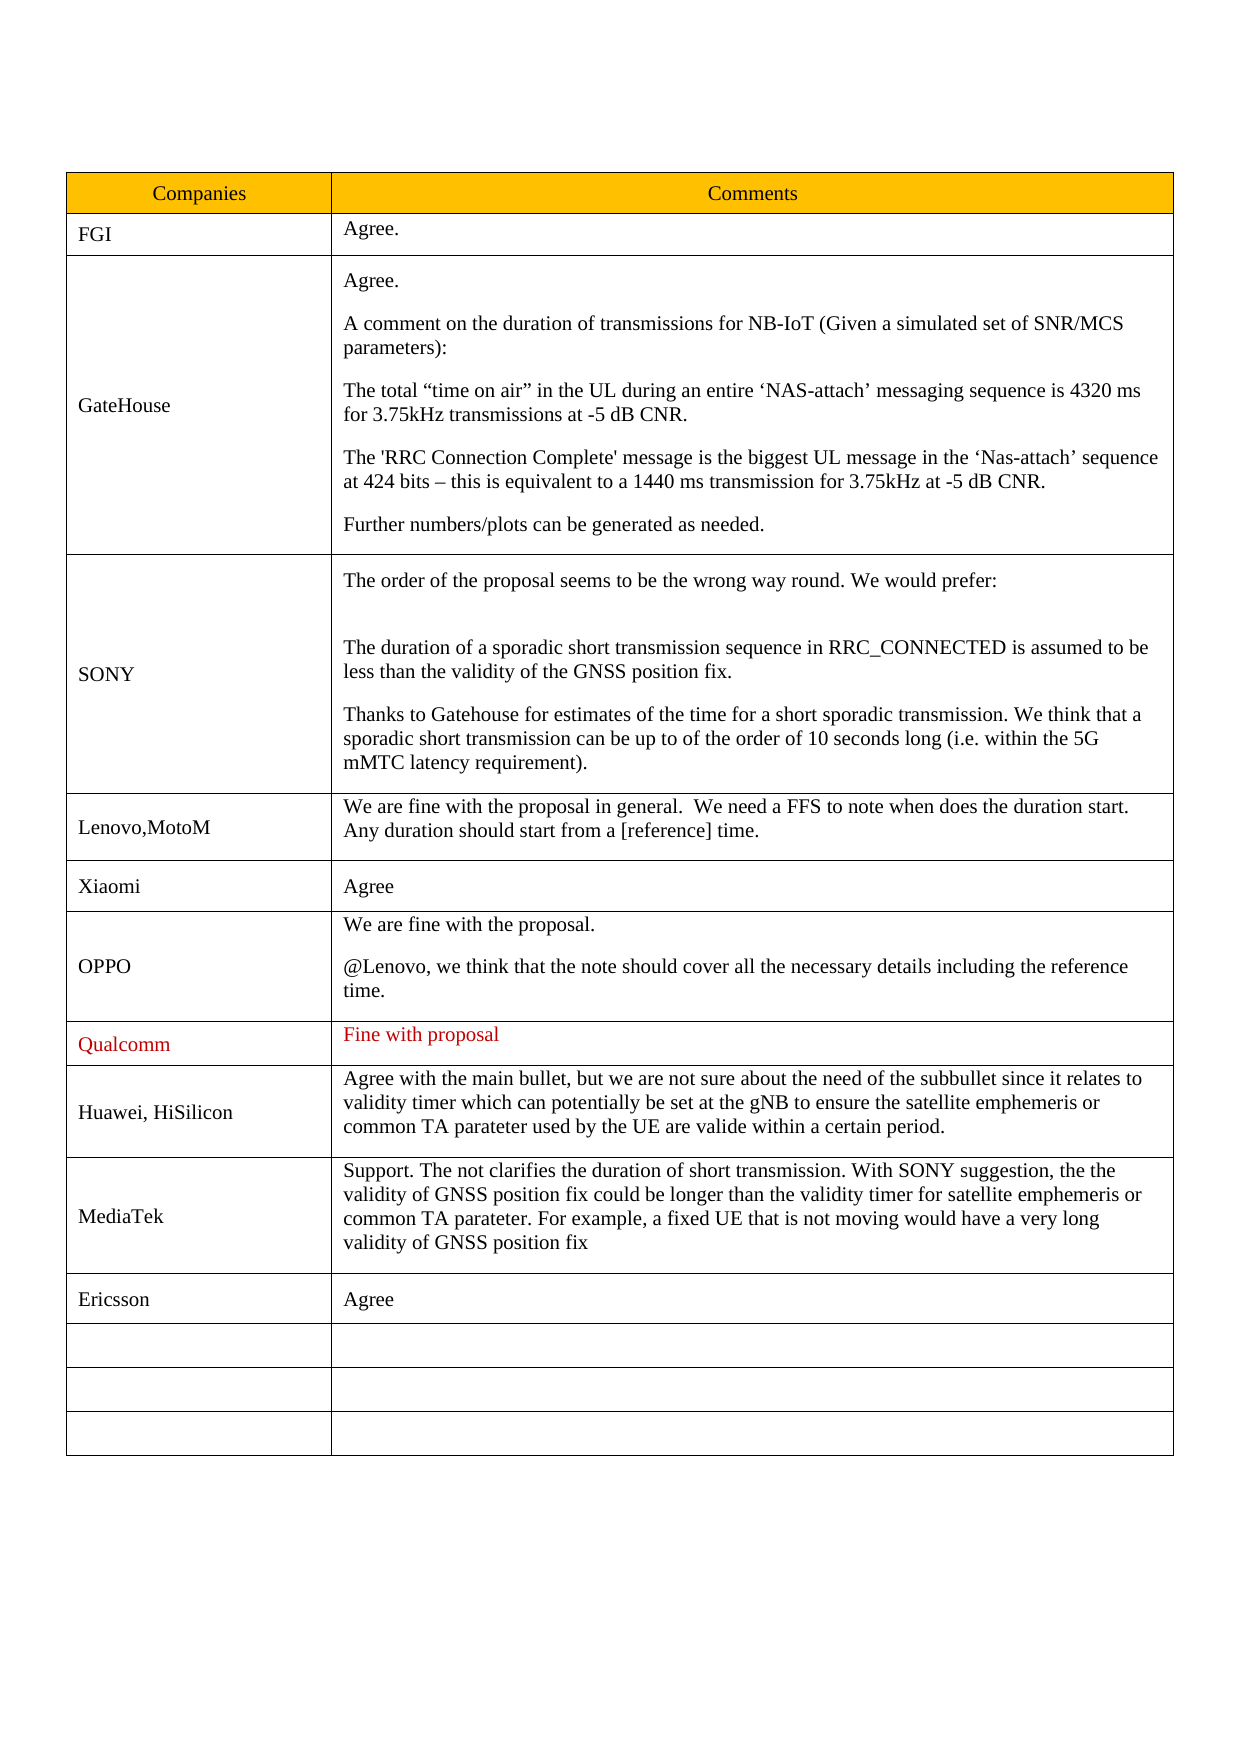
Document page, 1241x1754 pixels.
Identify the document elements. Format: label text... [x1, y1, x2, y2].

table_cell Lenovo,MotoM [67, 794, 331, 860]
table_cell GateHouse [67, 256, 331, 554]
table_cell FGI [67, 214, 331, 254]
table_cell We are fine with the proposal. @Lenovo, we think that the note should cover all the necessary details including the reference time. [332, 912, 1173, 1021]
table_cell OPPO [67, 912, 331, 1021]
table_header Companies [67, 173, 331, 213]
table_cell Agree [332, 1274, 1173, 1323]
table_cell [67, 1412, 331, 1455]
table_cell [332, 1368, 1173, 1411]
table_cell Ericsson [67, 1274, 331, 1323]
table_cell [67, 1368, 331, 1411]
table_cell Support. The not clarifies the duration of short transmission. With SONY suggestion, the the validity of GNSS position fix could be longer than the validity timer for satellite emphemeris or common TA parateter. For example, a fixed UE that is not moving would have a very long validity of GNSS position fix [332, 1158, 1173, 1273]
table_cell Agree with the main bullet, but we are not sure about the need of the subbullet since it relates to validity timer which can potentially be set at the gNB to ensure the satellite emphemeris or common TA parateter used by the UE are valide within a certain period. [332, 1066, 1173, 1157]
table_cell Qualcomm [67, 1022, 331, 1065]
table_cell Xiaomi [67, 861, 331, 911]
table_cell We are fine with the proposal in general. We need a FFS to note when does the duration start. Any duration should start from a [reference] time. [332, 794, 1173, 860]
table_header Comments [332, 173, 1173, 213]
table_cell Huawei, HiSilicon [67, 1066, 331, 1157]
table_cell [332, 1412, 1173, 1455]
table_cell Agree [332, 861, 1173, 911]
table_cell SONY [67, 555, 331, 792]
table_cell Fine with proposal [332, 1022, 1173, 1065]
table_cell The order of the proposal seems to be the wrong way round. We would prefer: The duration of a sporadic short transmission sequence in RRC_CONNECTED is assumed to be less than the validity of the GNSS position fix. Thanks to Gatehouse for estimates of the time for a short sporadic transmission. We think that a sporadic short transmission can be up to of the order of 10 seconds long (i.e. within the 5G mMTC latency requirement). [332, 555, 1173, 792]
table_cell Agree. [332, 214, 1173, 254]
table_cell [67, 1324, 331, 1367]
table_cell MediaTek [67, 1158, 331, 1273]
table_cell Agree. A comment on the duration of transmissions for NB-IoT (Given a simulated set of SNR/MCS parameters): The total “time on air” in the UL during an entire ‘NAS-attach’ messaging sequence is 4320 ms for 3.75kHz transmissions at -5 dB CNR. The 'RRC Connection Complete' message is the biggest UL message in the ‘Nas-attach’ sequence at 424 bits – this is equivalent to a 1440 ms transmission for 3.75kHz at -5 dB CNR. Further numbers/plots can be generated as needed. [332, 256, 1173, 554]
table_cell [332, 1324, 1173, 1367]
